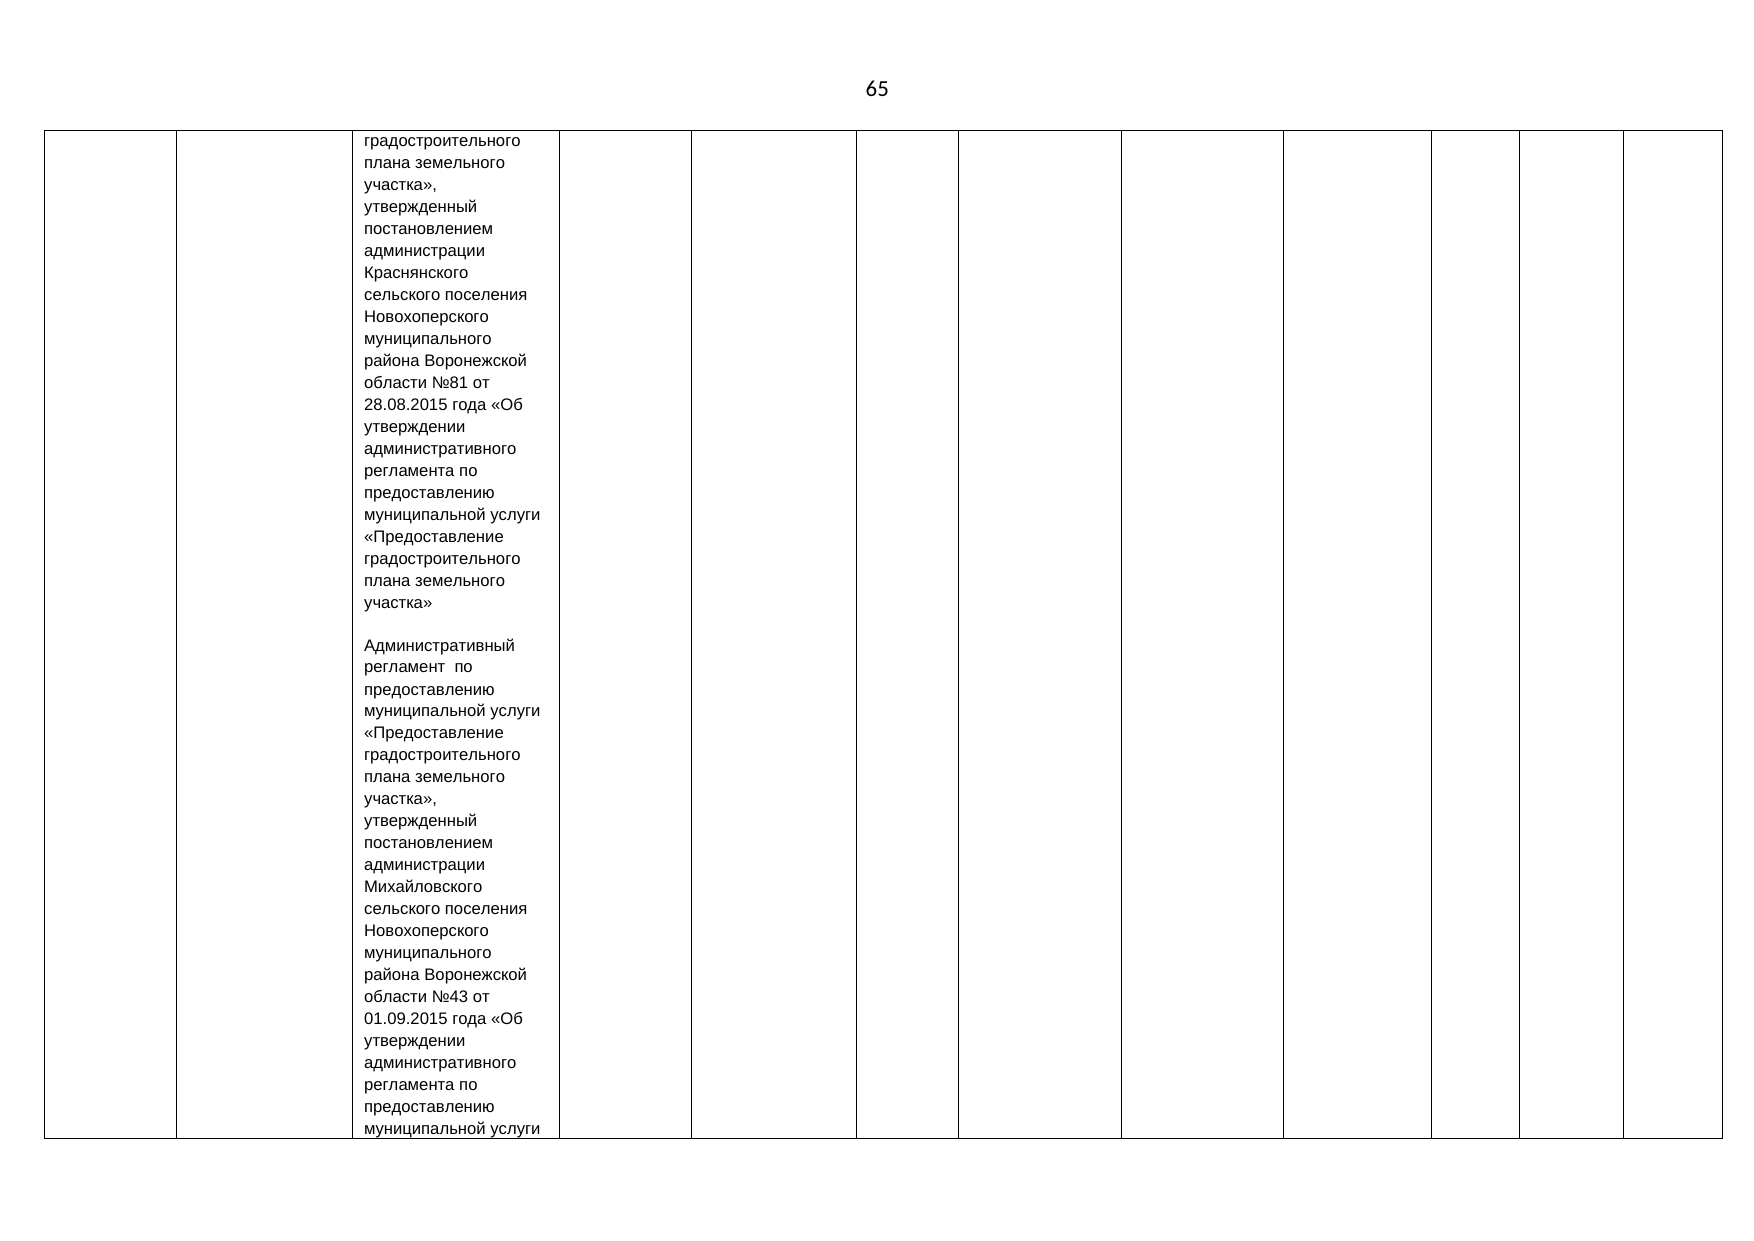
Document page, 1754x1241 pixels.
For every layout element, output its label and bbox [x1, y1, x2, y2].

table_cell [1520, 131, 1623, 1138]
table_cell [560, 131, 691, 1138]
table_cell [857, 131, 958, 1138]
table_cell [692, 131, 856, 1138]
table_cell [45, 131, 176, 1138]
table_cell [959, 131, 1121, 1138]
table_cell [1122, 131, 1283, 1138]
table_cell [1624, 131, 1722, 1138]
table_cell [1284, 131, 1431, 1138]
table_cell [177, 131, 352, 1138]
table_cell [1432, 131, 1519, 1138]
table_cell [353, 131, 559, 1138]
